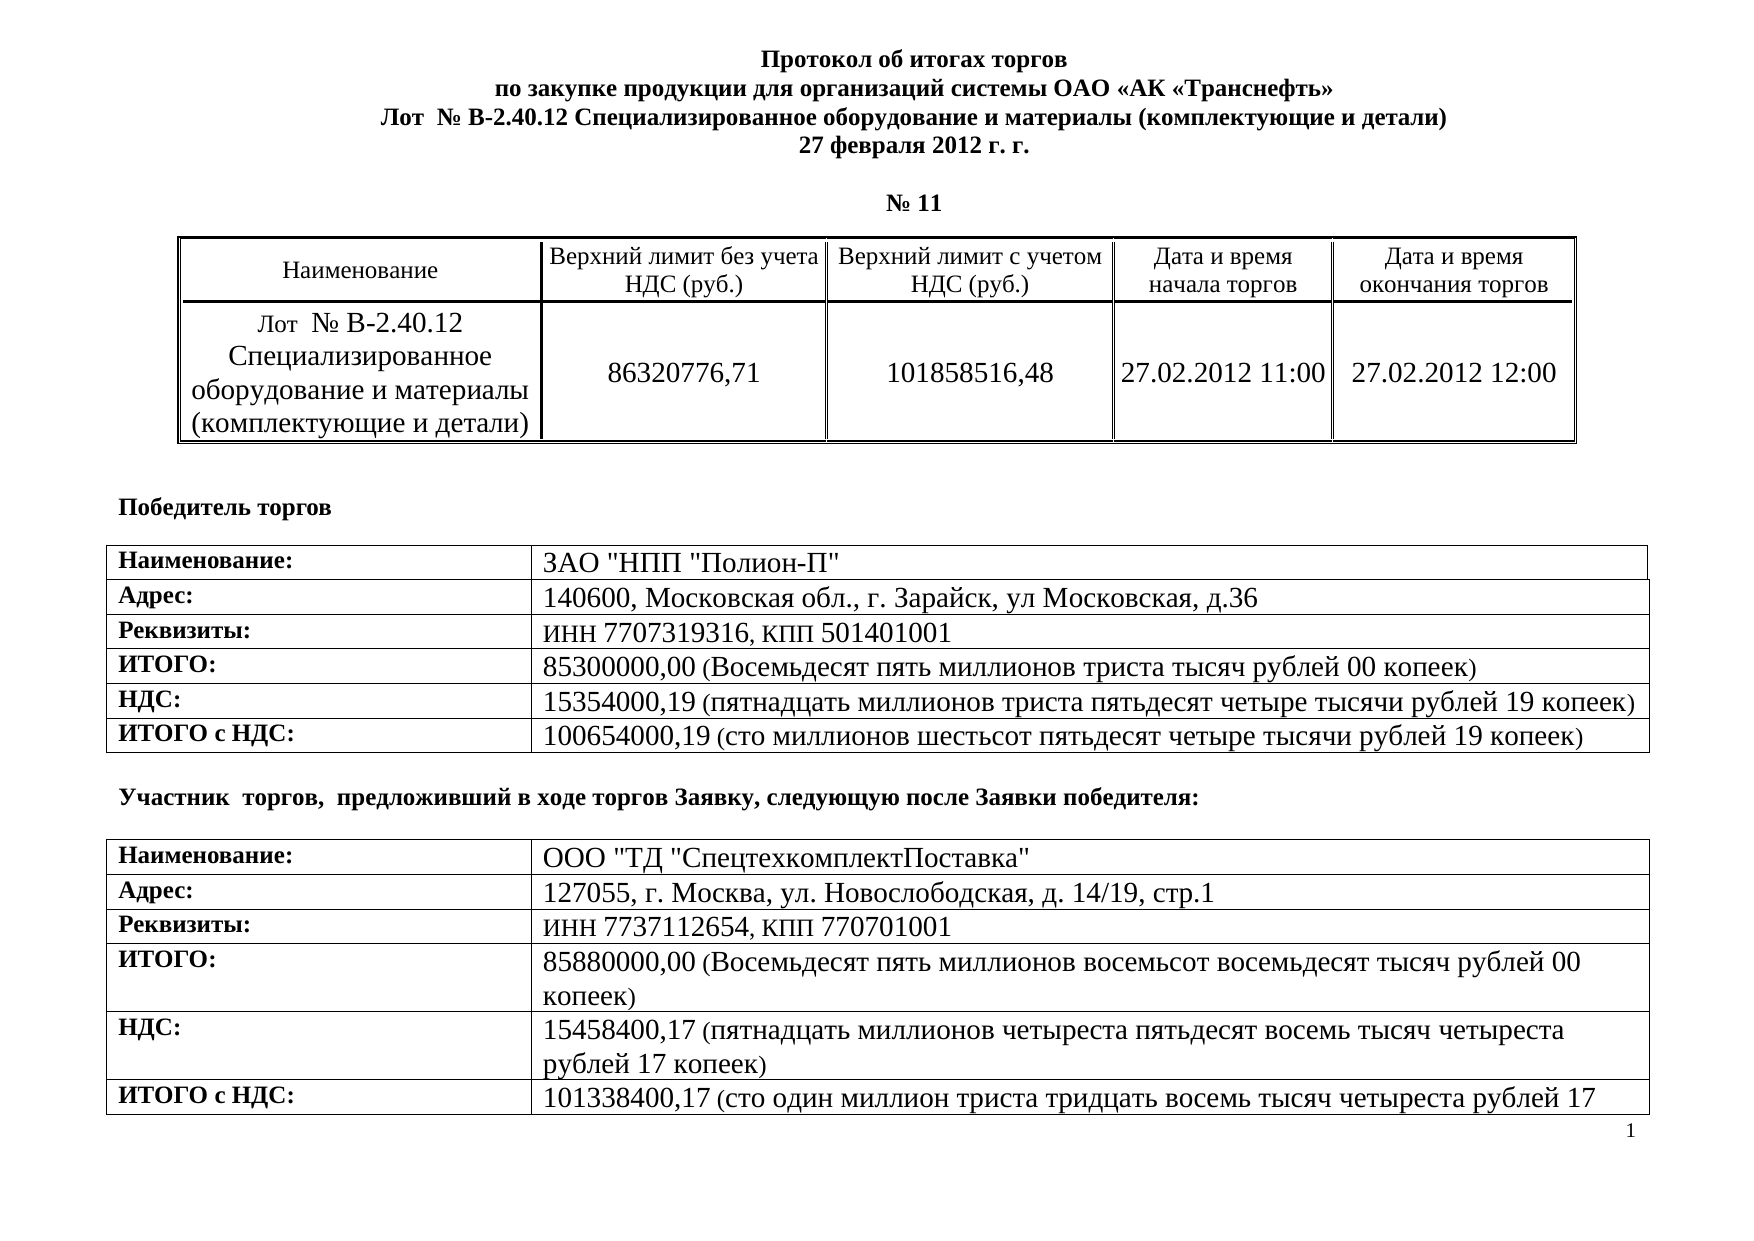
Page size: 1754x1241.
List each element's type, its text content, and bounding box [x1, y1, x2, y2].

title № [118, 188, 1636, 217]
table_cell [532, 580, 1649, 614]
table_cell НДС: [107, 684, 531, 717]
table_cell () [532, 1080, 1649, 1114]
table_header Верхний лимит с учетом НДС (руб.) [826, 239, 1113, 300]
table_cell ИНН , КПП [532, 615, 1649, 648]
table_cell () [532, 1012, 1649, 1079]
title г. [118, 131, 1636, 159]
title по закупке продукции для организаций системы ОАО «АК «Транснефть» [118, 73, 1636, 102]
table_cell НДС: [107, 1012, 531, 1079]
table_cell [532, 875, 1649, 908]
title Лот [118, 102, 1636, 131]
text Участник торгов, предложивший в ходе торгов Заявку, следующую после Заявки победителя: [118, 782, 1636, 811]
table_header [532, 546, 1647, 579]
table_cell () [532, 649, 1649, 683]
table_header Наименование: [107, 546, 531, 579]
table_header Верхний лимит без учета НДС (руб.) [541, 239, 826, 300]
table_header Наименование: [107, 840, 531, 874]
table_cell () [532, 944, 1649, 1011]
title Протокол об итогах торгов [118, 44, 1636, 73]
table_cell Реквизиты: [107, 910, 531, 943]
table_cell Лот [181, 300, 541, 440]
table_cell Реквизиты: [107, 615, 531, 648]
table_header Дата и время начала торгов [1114, 239, 1332, 300]
table_cell ИНН , КПП [532, 910, 1649, 943]
table_cell Адрес: [107, 875, 531, 908]
table_cell () [532, 719, 1649, 752]
table_header Наименование [181, 239, 541, 300]
table_cell [826, 303, 1113, 440]
table_cell ИТОГО: [107, 649, 531, 683]
table_cell ИТОГО: [107, 944, 531, 1011]
table_header [532, 840, 1649, 874]
table_header Дата и время окончания торгов [1333, 239, 1574, 300]
table_cell [1114, 303, 1332, 440]
table_cell [1333, 300, 1574, 440]
table_cell () [532, 684, 1649, 717]
table_cell Адрес: [107, 580, 531, 614]
table_cell ИТОГО с НДС: [107, 719, 531, 752]
text Победитель торгов [118, 492, 1636, 521]
table_cell [541, 303, 826, 440]
table_cell ИТОГО с НДС: [107, 1080, 531, 1114]
